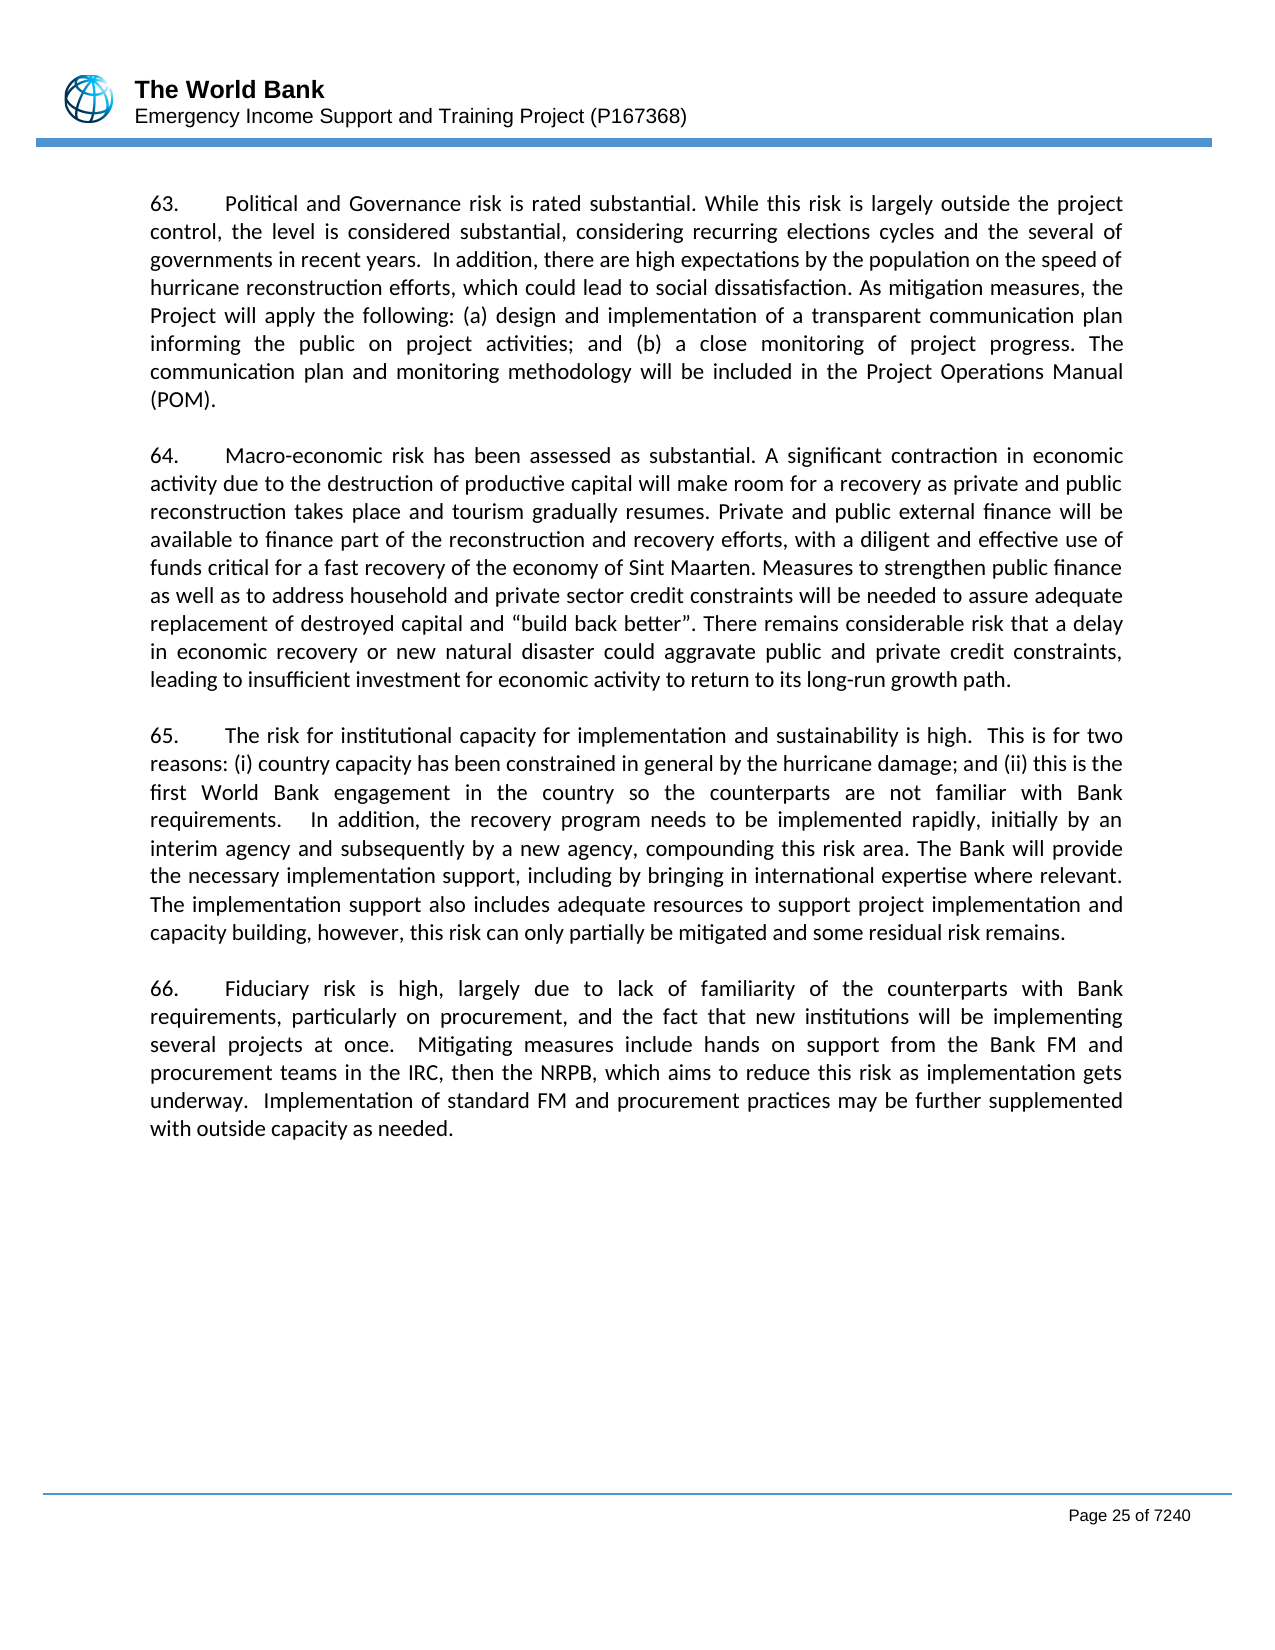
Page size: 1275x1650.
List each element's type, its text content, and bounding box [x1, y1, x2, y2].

picture [95, 75, 113, 111]
list Political and Governance risk is rated substantial. While this risk is largely outside the project control, the level is considered substantial, considering recurring elections cycles and the several of governments in recent years. In addition, there are high expectations by the population on the speed of hurricane reconstruction efforts, which could lead to social dissatisfaction. As mitigation measures, the Project will apply the following: (a) design and implementation of a transparent communication plan informing the public on project activities; and (b) a close monitoring of project progress. The communication plan and monitoring methodology will be included in the Project Operations Manual (POM). [150, 189, 1125, 413]
list Fiduciary risk is high, largely due to lack of familiarity of the counterparts with Bank requirements, particularly on procurement, and the fact that new institutions will be implementing several projects at once. Mitigating measures include hands on support from the Bank FM and procurement teams in the IRC, then the NRPB, which aims to reduce this risk as implementation gets underway. Implementation of standard FM and procurement practices may be further supplemented with outside capacity as needed. [150, 974, 1125, 1142]
picture [87, 85, 92, 93]
list Macro-economic risk has been assessed as substantial. A significant contraction in economic activity due to the destruction of productive capital will make room for a recovery as private and public reconstruction takes place and tourism gradually resumes. Private and public external finance will be available to finance part of the reconstruction and recovery efforts, with a diligent and effective use of funds critical for a fast recovery of the economy of Sint Maarten. Measures to strengthen public finance as well as to address household and private sector credit constraints will be needed to assure adequate replacement of destroyed capital and “build back better”. There remains considerable risk that a delay in economic recovery or new natural disaster could aggravate public and private credit constraints, leading to insufficient investment for economic activity to return to its long-run growth path. [150, 441, 1125, 693]
list The risk for institutional capacity for implementation and sustainability is high. This is for two reasons: (i) country capacity has been constrained in general by the hurricane damage; and (ii) this is the first World Bank engagement in the country so the counterparts are not familiar with Bank requirements. In addition, the recovery program needs to be implemented rapidly, initially by an interim agency and subsequently by a new agency, compounding this risk area. The Bank will provide the necessary implementation support, including by bringing in international expertise where relevant. The implementation support also includes adequate resources to support project implementation and capacity building, however, this risk can only partially be mitigated and some residual risk remains. [150, 722, 1125, 946]
picture [64, 75, 113, 123]
picture [79, 83, 86, 89]
